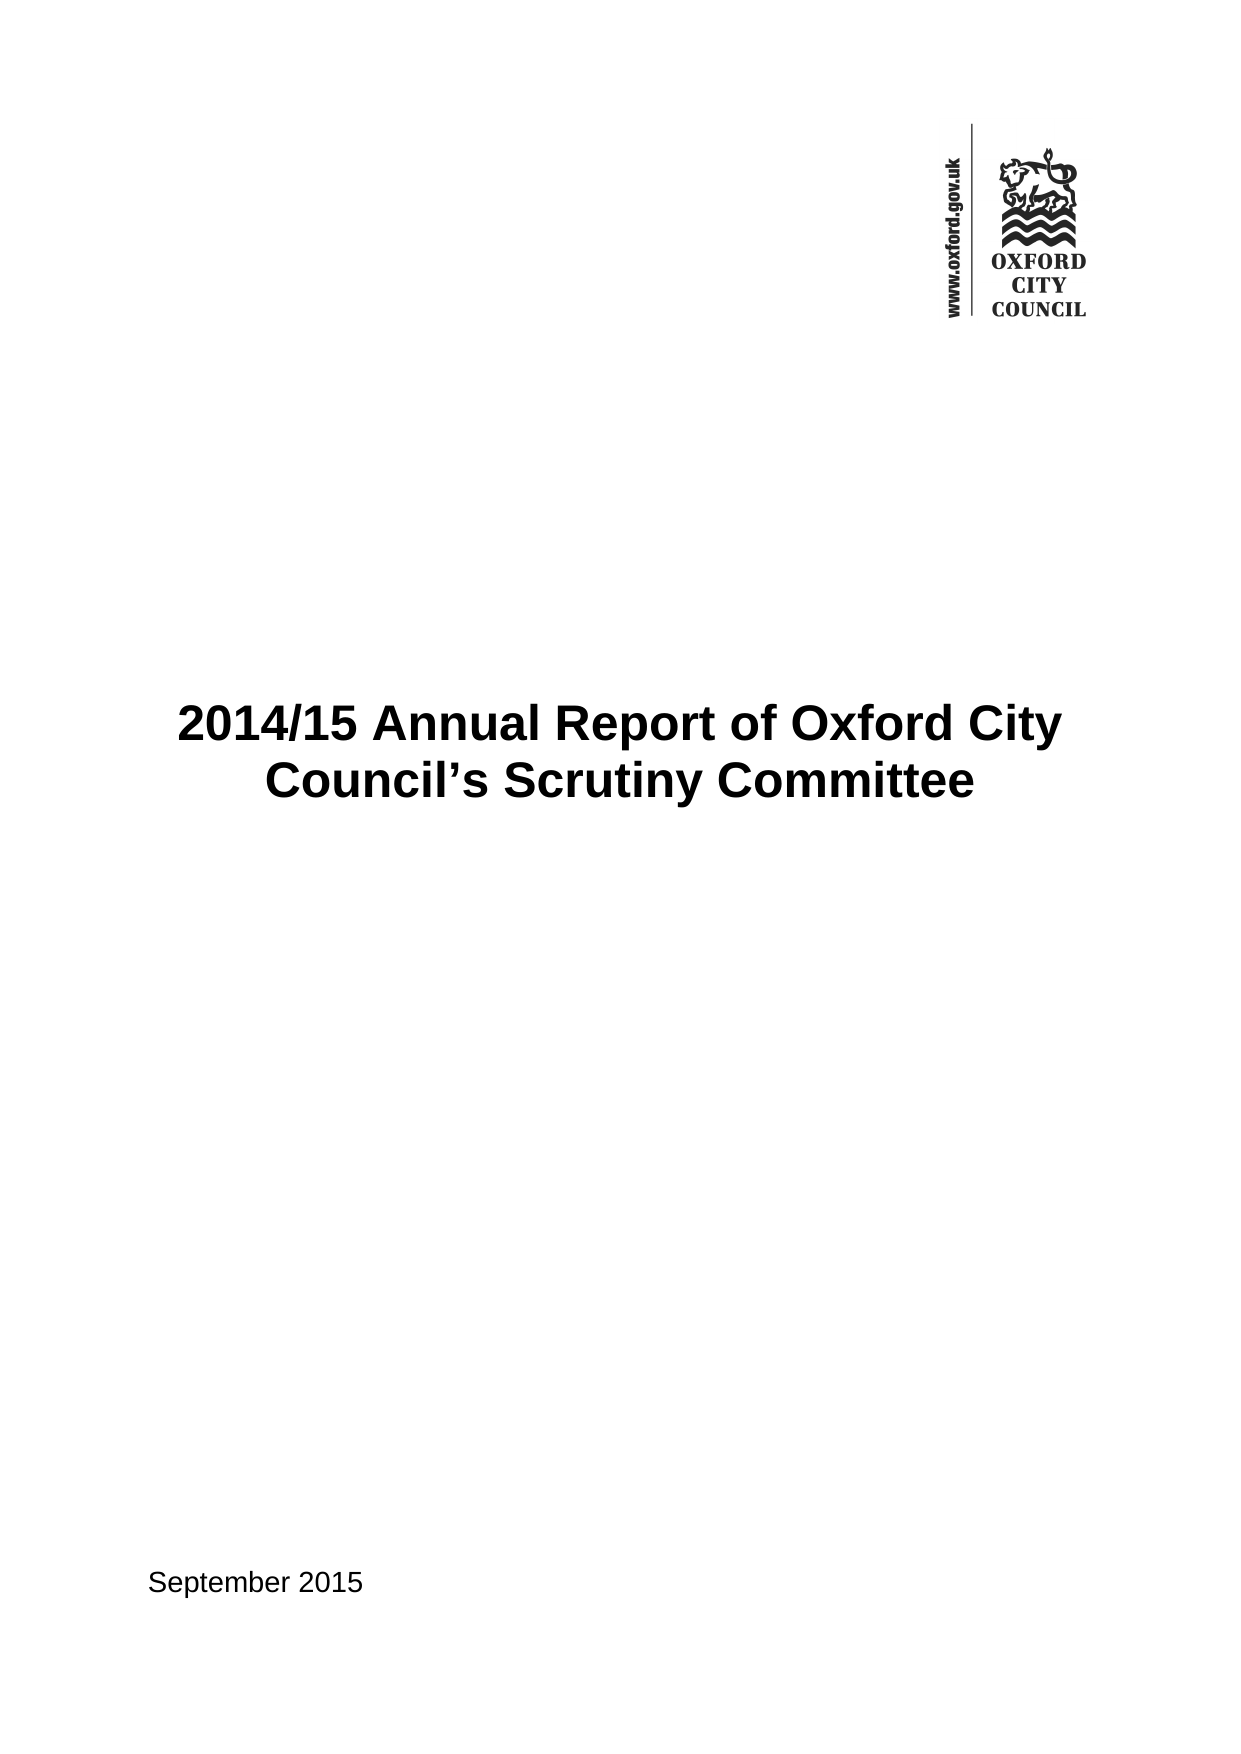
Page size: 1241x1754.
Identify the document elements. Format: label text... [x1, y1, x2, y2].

text 2014/15 Annual Report of Oxford City Council’s Scrutiny Committee [148, 693, 1092, 808]
picture [939, 118, 1093, 324]
text September 2015 [148, 1565, 1092, 1599]
